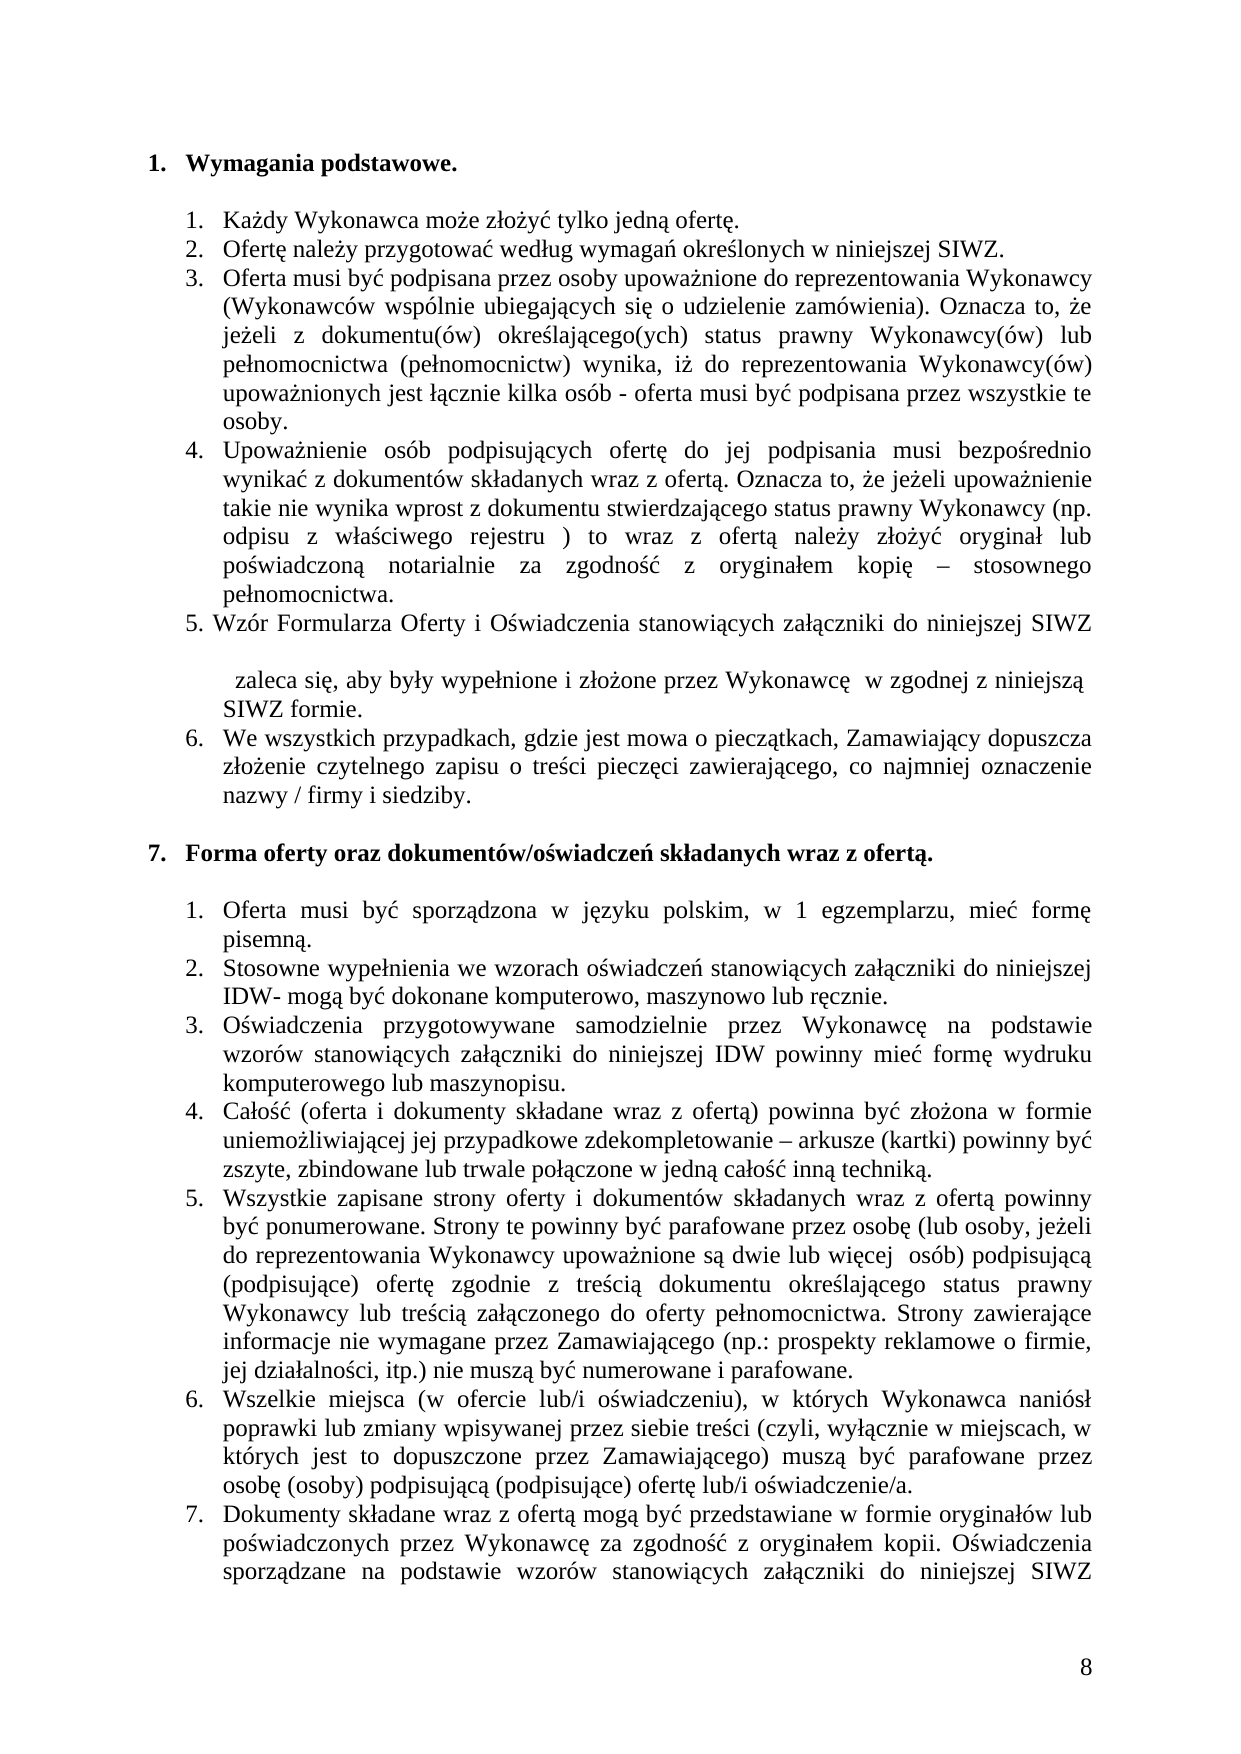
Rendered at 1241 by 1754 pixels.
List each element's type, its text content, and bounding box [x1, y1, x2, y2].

list Wszelkie miejsca (w ofercie lub/i oświadczeniu), w których Wykonawca naniósł poprawki lub zmiany wpisywanej przez siebie treści (czyli, wyłącznie w miejscach, w których jest to dopuszczone przez Zamawiającego) muszą być parafowane przez osobę (osoby) podpisującą (podpisujące) ofertę lub/i oświadczenie/a. [185, 1384, 1093, 1499]
list Stosowne wypełnienia we wzorach oświadczeń stanowiących załączniki do niniejszej IDW- mogą być dokonane komputerowo, maszynowo lub ręcznie. [185, 953, 1093, 1010]
list Oferta musi być sporządzona w języku polskim, w 1 egzemplarzu, mieć formę pisemną. [185, 895, 1093, 953]
list Upoważnienie osób podpisujących ofertę do jej podpisania musi bezpośrednio wynikać z dokumentów składanych wraz z ofertą. Oznacza to, że jeżeli upoważnienie takie nie wynika wprost z dokumentu stwierdzającego status prawny Wykonawcy (np. odpisu z właściwego rejestru ) to wraz z ofertą należy złożyć oryginał lub poświadczoną notarialnie za zgodność z oryginałem kopię – stosownego pełnomocnictwa. [185, 435, 1093, 608]
list Wszystkie zapisane strony oferty i dokumentów składanych wraz z ofertą powinny być ponumerowane. Strony te powinny być parafowane przez osobę (lub osoby, jeżeli do reprezentowania Wykonawcy upoważnione są dwie lub więcej osób) podpisującą (podpisujące) ofertę zgodnie z treścią dokumentu określającego status prawny Wykonawcy lub treścią załączonego do oferty pełnomocnictwa. Strony zawierające informacje nie wymagane przez Zamawiającego (np.: prospekty reklamowe o firmie, jej działalności, itp.) nie muszą być numerowane i parafowane. [185, 1183, 1093, 1384]
list Całość (oferta i dokumenty składane wraz z ofertą) powinna być złożona w formie uniemożliwiającej jej przypadkowe zdekompletowanie – arkusze (kartki) powinny być zszyte, zbindowane lub trwale połączone w jedną całość inną techniką. [185, 1096, 1093, 1183]
list Ofertę należy przygotować według wymagań określonych w niniejszej SIWZ. [185, 234, 1093, 263]
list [185, 1499, 1093, 1585]
list Oferta musi być podpisana przez osoby upoważnione do reprezentowania Wykonawcy (Wykonawców wspólnie ubiegających się o udzielenie zamówienia). Oznacza to, że jeżeli z dokumentu(ów) określającego(ych) status prawny Wykonawcy(ów) lub pełnomocnictwa (pełnomocnictw) wynika, iż do reprezentowania Wykonawcy(ów) upoważnionych jest łącznie kilka osób - oferta musi być podpisana przez wszystkie te osoby. [185, 263, 1093, 435]
subtitle Wymagania podstawowe. [148, 148, 1093, 176]
list Oświadczenia przygotowywane samodzielnie przez Wykonawcę na podstawie wzorów stanowiących załączniki do niniejszej IDW powinny mieć formę wydruku komputerowego lub maszynopisu. [185, 1010, 1093, 1096]
text 5. Wzór Formularza Oferty i Oświadczenia stanowiących załączniki do niniejszej SIWZ zaleca się, aby były wypełnione i złożone przez Wykonawcę w zgodnej z niniejszą SIWZ formie. [148, 608, 1093, 723]
subtitle Forma oferty oraz dokumentów/oświadczeń składanych wraz z ofertą. [148, 838, 1093, 866]
list Każdy Wykonawca może złożyć tylko jedną ofertę. [185, 205, 1093, 234]
list We wszystkich przypadkach, gdzie jest mowa o pieczątkach, Zamawiający dopuszcza złożenie czytelnego zapisu o treści pieczęci zawierającego, co najmniej oznaczenie nazwy / firmy i siedziby. [185, 723, 1093, 809]
